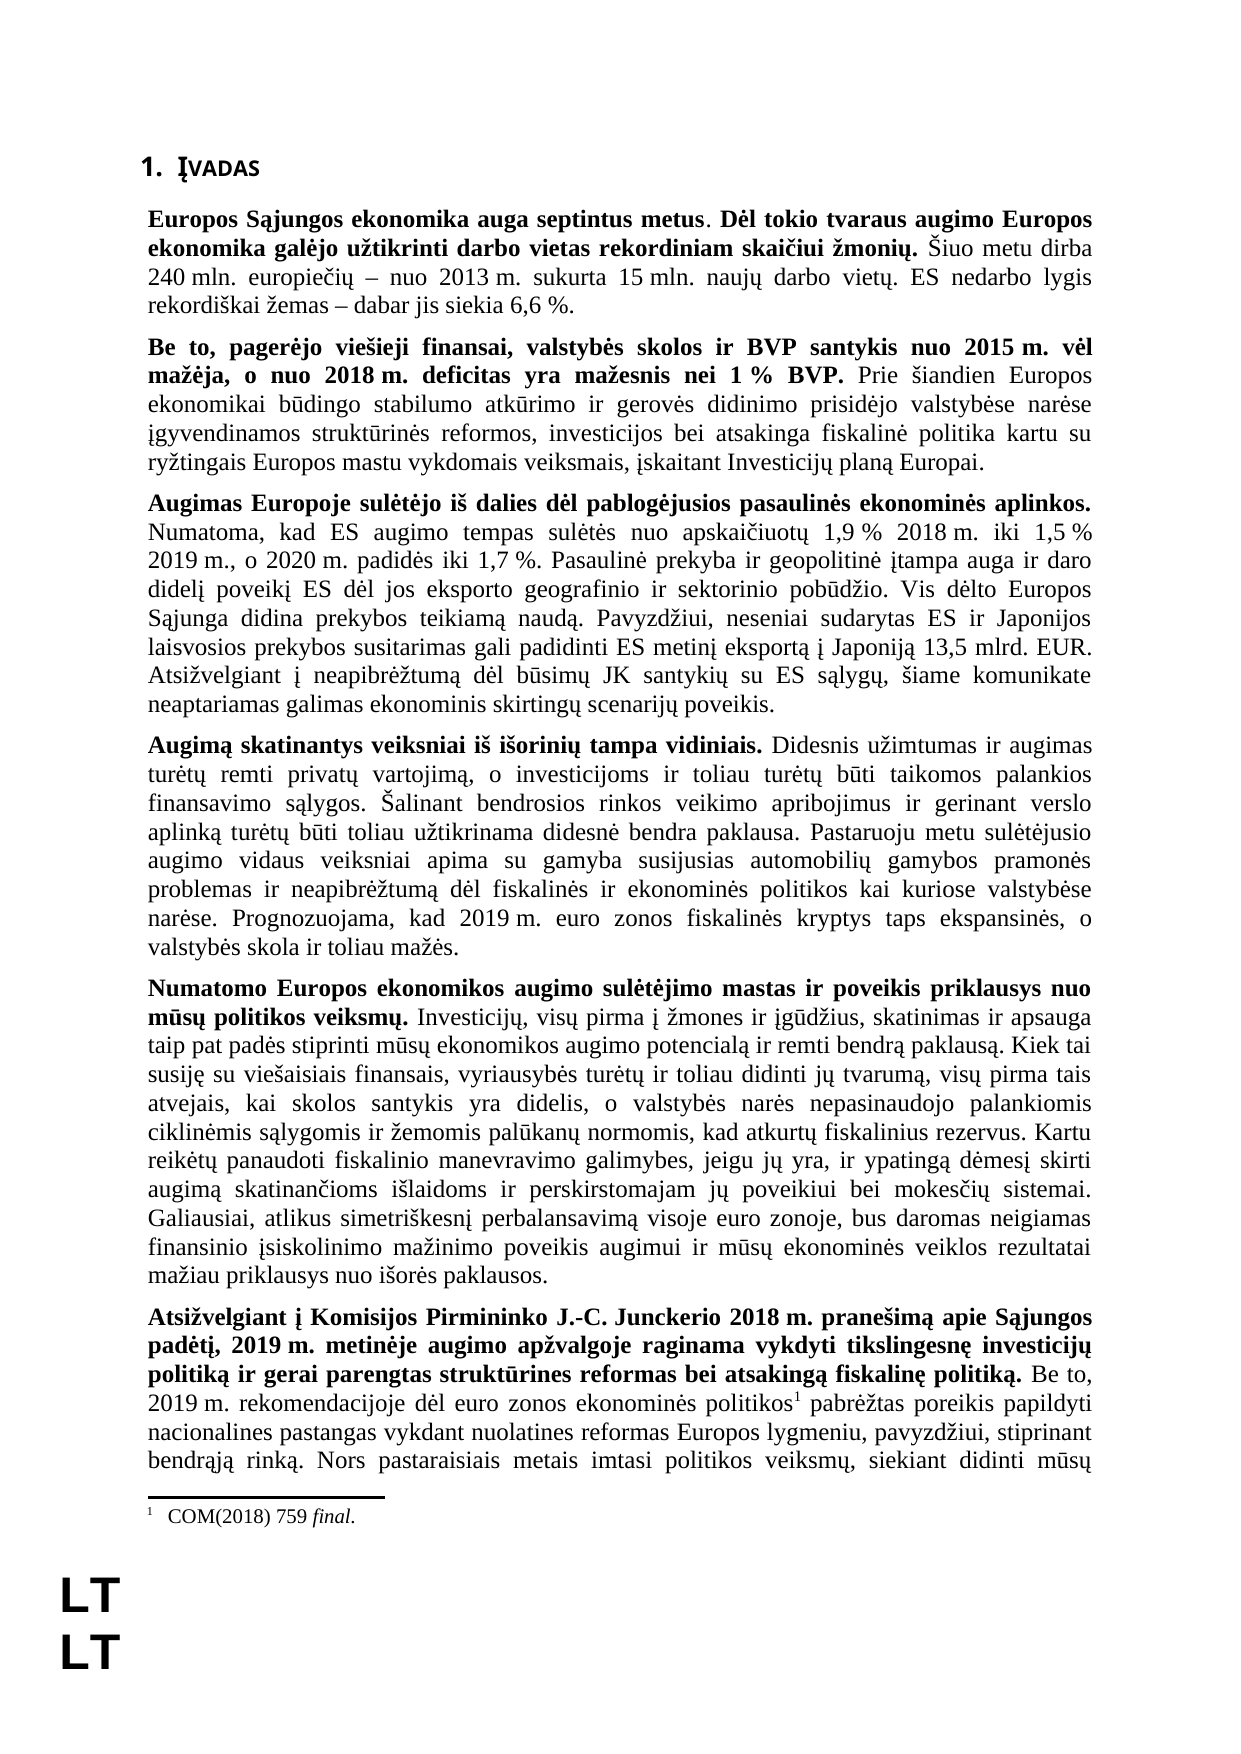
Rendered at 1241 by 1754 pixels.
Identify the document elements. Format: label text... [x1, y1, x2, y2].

text Augimas Europoje sulėtėjo iš dalies dėl pablogėjusios pasaulinės ekonominės aplinkos. Numatoma, kad ES augimo tempas sulėtės nuo apskaičiuotų 1,9 % 2018 m. iki 1,5 % 2019 m., o 2020 m. padidės iki 1,7 %. Pasaulinė prekyba ir geopolitinė įtampa auga ir daro didelį poveikį ES dėl jos eksporto geografinio ir sektorinio pobūdžio. Vis dėlto Europos Sąjunga didina prekybos teikiamą naudą. Pavyzdžiui, neseniai sudarytas ES ir Japonijos laisvosios prekybos susitarimas gali padidinti ES metinį eksportą į Japoniją 13,5 mlrd. EUR. Atsižvelgiant į neapibrėžtumą dėl būsimų JK santykių su ES sąlygų, šiame komunikate neaptariamas galimas ekonominis skirtingų scenarijų poveikis. [148, 488, 1092, 718]
text Be to, pagerėjo viešieji finansai, valstybės skolos ir BVP santykis nuo 2015 m. vėl mažėja, o nuo 2018 m. deficitas yra mažesnis nei 1 % BVP. Prie šiandien Europos ekonomikai būdingo stabilumo atkūrimo ir gerovės didinimo prisidėjo valstybėse narėse įgyvendinamos struktūrinės reformos, investicijos bei atsakinga fiskalinė politika kartu su ryžtingais Europos mastu vykdomais veiksmais, įskaitant Investicijų planą Europai. [148, 332, 1092, 475]
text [148, 1302, 1092, 1474]
text Numatomo Europos ekonomikos augimo sulėtėjimo mastas ir poveikis priklausys nuo mūsų politikos veiksmų. Investicijų, visų pirma į žmones ir įgūdžius, skatinimas ir apsauga taip pat padės stiprinti mūsų ekonomikos augimo potencialą ir remti bendrą paklausą. Kiek tai susiję su viešaisiais finansais, vyriausybės turėtų ir toliau didinti jų tvarumą, visų pirma tais atvejais, kai skolos santykis yra didelis, o valstybės narės nepasinaudojo palankiomis ciklinėmis sąlygomis ir žemomis palūkanų normomis, kad atkurtų fiskalinius rezervus. Kartu reikėtų panaudoti fiskalinio manevravimo galimybes, jeigu jų yra, ir ypatingą dėmesį skirti augimą skatinančioms išlaidoms ir perskirstomajam jų poveikiui bei mokesčių sistemai. Galiausiai, atlikus simetriškesnį perbalansavimą visoje euro zonoje, bus daromas neigiamas finansinio įsiskolinimo mažinimo poveikis augimui ir mūsų ekonominės veiklos rezultatai mažiau priklausys nuo išorės paklausos. [148, 973, 1092, 1289]
subtitle Įvadas [140, 148, 1092, 184]
text Augimą skatinantys veiksniai iš išorinių tampa vidiniais. Didesnis užimtumas ir augimas turėtų remti privatų vartojimą, o investicijoms ir toliau turėtų būti taikomos palankios finansavimo sąlygos. Šalinant bendrosios rinkos veikimo apribojimus ir gerinant verslo aplinką turėtų būti toliau užtikrinama didesnė bendra paklausa. Pastaruoju metu sulėtėjusio augimo vidaus veiksniai apima su gamyba susijusias automobilių gamybos pramonės problemas ir neapibrėžtumą dėl fiskalinės ir ekonominės politikos kai kuriose valstybėse narėse. Prognozuojama, kad 2019 m. euro zonos fiskalinės kryptys taps ekspansinės, o valstybės skola ir toliau mažės. [148, 730, 1092, 960]
text Europos Sąjungos ekonomika auga septintus metus. Dėl tokio tvaraus augimo Europos ekonomika galėjo užtikrinti darbo vietas rekordiniam skaičiui žmonių. Šiuo metu dirba 240 mln. europiečių – nuo 2013 m. sukurta 15 mln. naujų darbo vietų. ES nedarbo lygis rekordiškai žemas – dabar jis siekia 6,6 %. [148, 204, 1092, 319]
